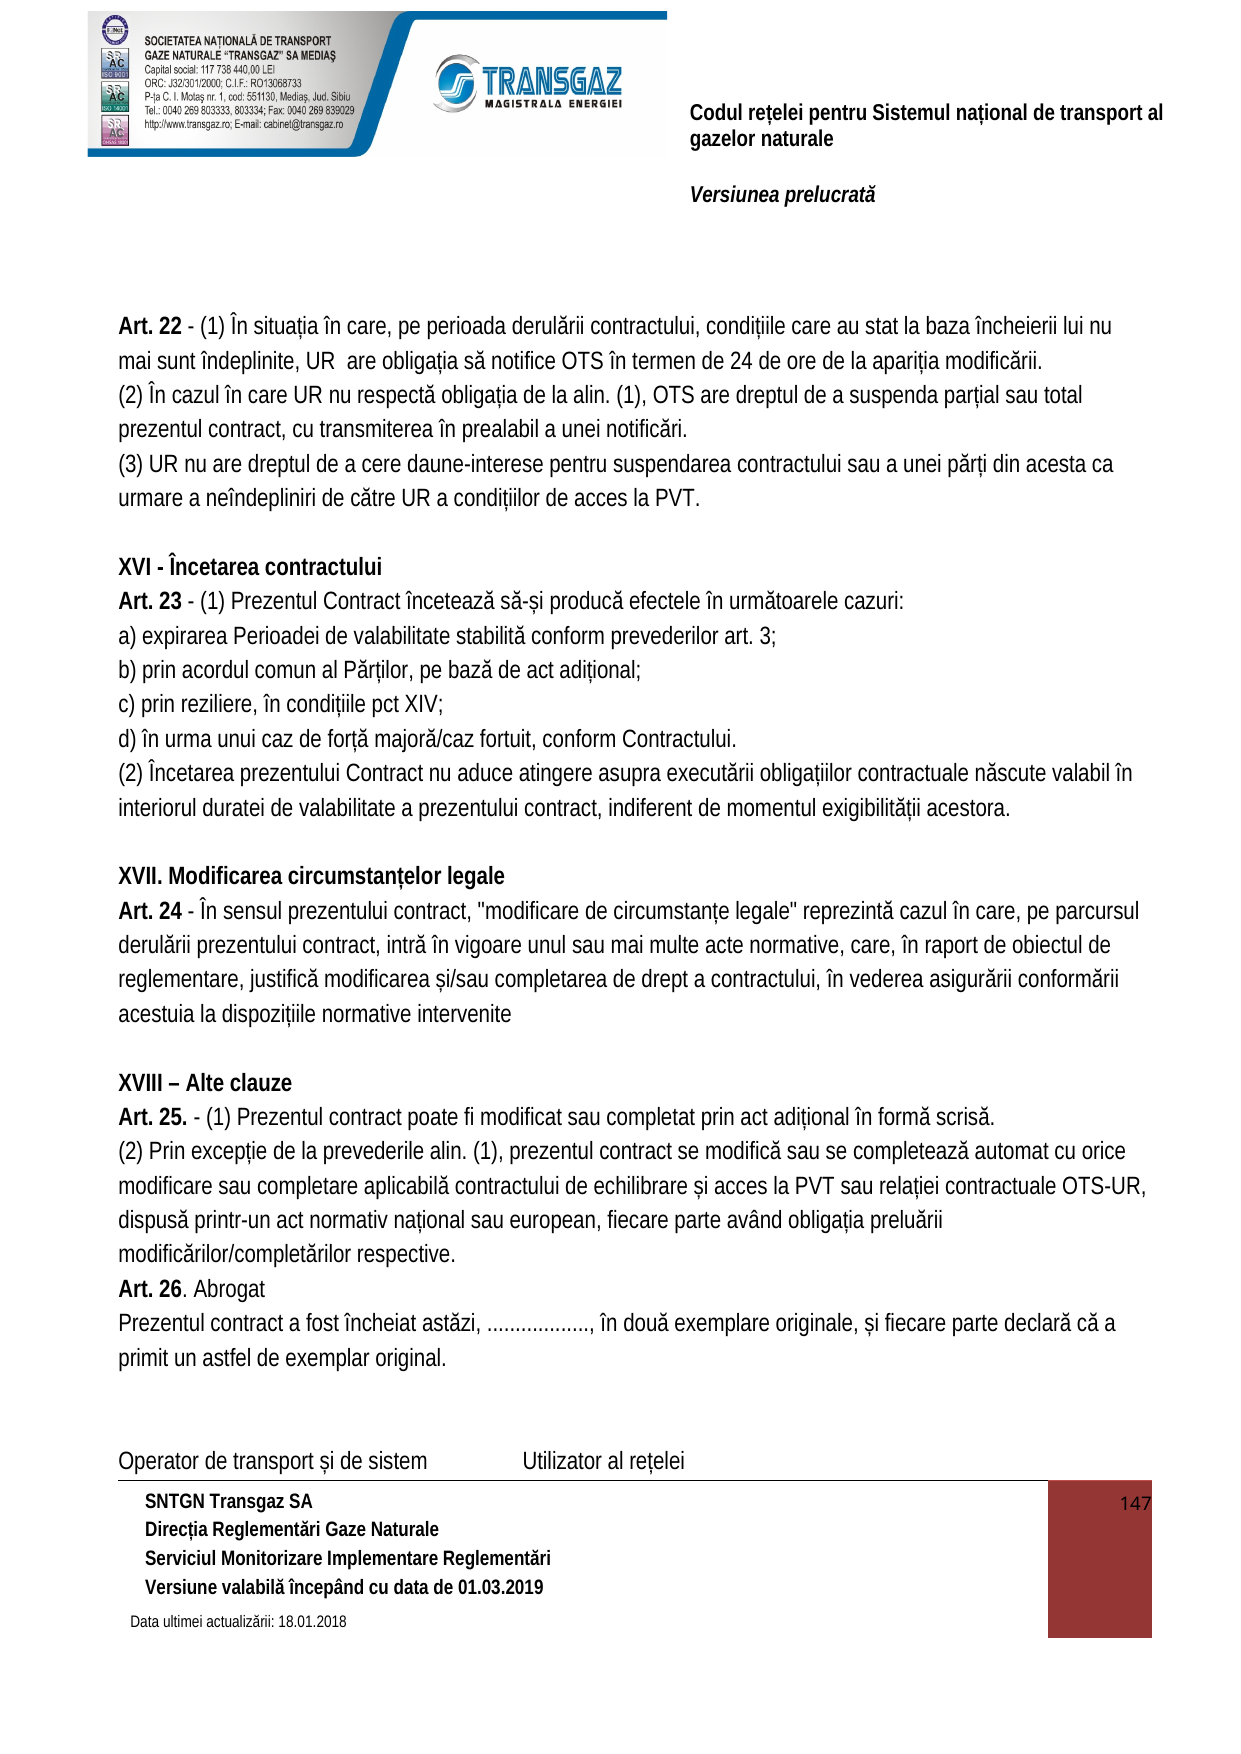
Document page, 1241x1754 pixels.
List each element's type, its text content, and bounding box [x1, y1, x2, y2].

text Art. 25. - (1) Prezentul contract poate fi modificat sau completat prin act adițional în formă scrisă. [118, 1102, 1152, 1131]
text (2) În cazul în care UR nu respectă obligația de la alin. (1), OTS are dreptul de a suspenda parțial sau total prezentul contract, cu transmiterea în prealabil a unei notificări. [118, 380, 1152, 443]
text Operator de transport și de sistem Utilizator al rețelei [118, 1446, 1152, 1474]
text (3) UR nu are dreptul de a cere daune-interese pentru suspendarea contractului sau a unei părți din acesta ca urmare a neîndepliniri de către UR a condițiilor de acces la PVT. [118, 449, 1152, 512]
text a) expirarea Perioadei de valabilitate stabilită conform prevederilor art. 3; [118, 621, 1152, 649]
text Art. 24 - În sensul prezentului contract, "modificare de circumstanțe legale" reprezintă cazul în care, pe parcursul derulării prezentului contract, intră în vigoare unul sau mai multe acte normative, care, în raport de obiectul de reglementare, justifică modificarea și/sau completarea de drept a contractului, în vederea asigurării conformării acestuia la dispozițiile normative intervenite [118, 896, 1152, 1027]
text Art. 22 - (1) În situația în care, pe perioada derulării contractului, condițiile care au stat la baza încheierii lui nu mai sunt îndeplinite, UR are obligația să notifice OTS în termen de 24 de ore de la apariția modificării. [118, 311, 1152, 374]
text Prezentul contract a fost încheiat astăzi, .................., în două exemplare originale, și fiecare parte declară că a primit un astfel de exemplar original. [118, 1308, 1152, 1371]
text XVIII – Alte clauze [118, 1067, 1152, 1096]
text d) în urma unui caz de forță majoră/caz fortuit, conform Contractului. [118, 724, 1152, 752]
text c) prin reziliere, în condițiile pct XIV; [118, 689, 1152, 718]
text Art. 26. Abrogat [118, 1274, 1152, 1302]
text XVI - Încetarea contractului [118, 552, 1152, 581]
text Art. 23 - (1) Prezentul Contract încetează să-și producă efectele în următoarele cazuri: [118, 586, 1152, 615]
text b) prin acordul comun al Părților, pe bază de act adițional; [118, 655, 1152, 684]
picture [87, 11, 668, 157]
text (2) Prin excepție de la prevederile alin. (1), prezentul contract se modifică sau se completează automat cu orice modificare sau completare aplicabilă contractului de echilibrare și acces la PVT sau relației contractuale OTS-UR, dispusă printr-un act normativ național sau european, fiecare parte având obligația preluării modificărilor/completărilor respective. [118, 1136, 1152, 1268]
text (2) Încetarea prezentului Contract nu aduce atingere asupra executării obligațiilor contractuale născute valabil în interiorul duratei de valabilitate a prezentului contract, indiferent de momentul exigibilității acestora. [118, 758, 1152, 821]
text XVII. Modificarea circumstanțelor legale [118, 861, 1152, 890]
